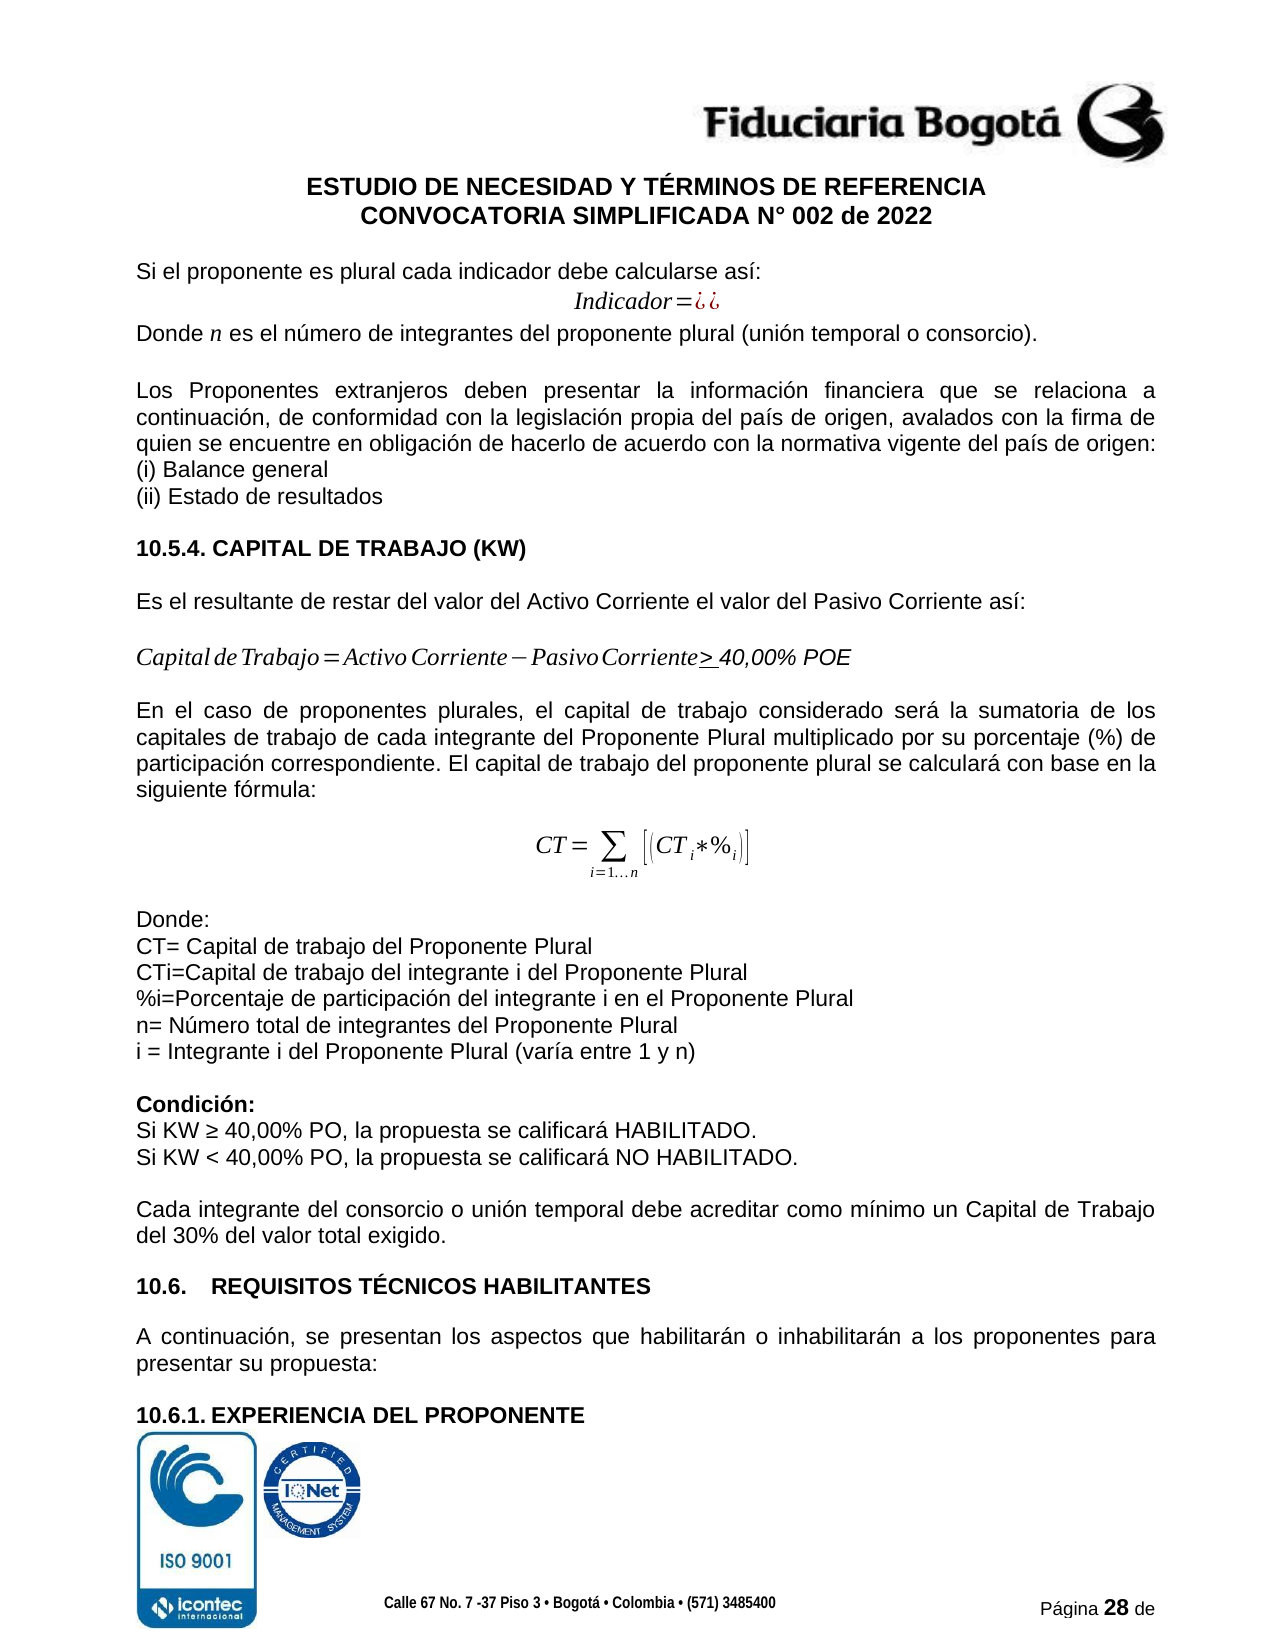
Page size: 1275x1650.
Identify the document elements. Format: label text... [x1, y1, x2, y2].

text (i) Balance general [136, 456, 1157, 483]
text i = Integrante i del Proponente Plural (varía entre 1 y n) [136, 1038, 1157, 1064]
text CTi=Capital de trabajo del integrante i del Proponente Plural [136, 959, 1157, 985]
text Cada integrante del consorcio o unión temporal debe acreditar como mínimo un Capital de Trabajo del 30% del valor total exigido. [136, 1196, 1157, 1249]
text %i=Porcentaje de participación del integrante i en el Proponente Plural [136, 985, 1157, 1012]
text Es el resultante de restar del valor del Activo Corriente el valor del Pasivo Corriente así: [136, 588, 1157, 614]
picture [692, 81, 1168, 168]
list EXPERIENCIA DEL PROPONENTE [136, 1402, 1157, 1428]
text Si KW < 40,00% PO, la propuesta se calificará NO HABILITADO. [136, 1143, 1157, 1170]
text A continuación, se presentan los aspectos que habilitarán o inhabilitarán a los proponentes para presentar su propuesta: [136, 1323, 1157, 1376]
text Donde: [136, 906, 1157, 933]
text (ii) Estado de resultados [136, 483, 1157, 509]
list REQUISITOS TÉCNICOS HABILITANTES [136, 1273, 1157, 1299]
text En el caso de proponentes plurales, el capital de trabajo considerado será la sumatoria de los capitales de trabajo de cada integrante del Proponente Plural multiplicado por su porcentaje (%) de participación correspondiente. El capital de trabajo del proponente plural se calculará con base en la siguiente fórmula: [136, 697, 1157, 803]
text Si el proponente es plural cada indicador debe calcularse así: [136, 258, 1157, 284]
text Si KW ≥ 40,00% PO, la propuesta se calificará HABILITADO. [136, 1117, 1157, 1143]
text Donde es el número de integrantes del proponente plural (unión temporal o consorcio). [136, 319, 1157, 347]
text CT= Capital de trabajo del Proponente Plural [136, 933, 1157, 959]
text > 40,00% POE [136, 643, 1157, 671]
text Condición: [136, 1091, 1157, 1117]
picture [263, 1442, 361, 1538]
subtitle 10.5.4. CAPITAL DE TRABAJO (KW) [136, 535, 1157, 562]
text n= Número total de integrantes del Proponente Plural [136, 1012, 1157, 1038]
picture [135, 1429, 258, 1629]
text Los Proponentes extranjeros deben presentar la información financiera que se relaciona a continuación, de conformidad con la legislación propia del país de origen, avalados con la firma de quien se encuentre en obligación de hacerlo de acuerdo con la normativa vigente del país de origen: [136, 377, 1157, 456]
